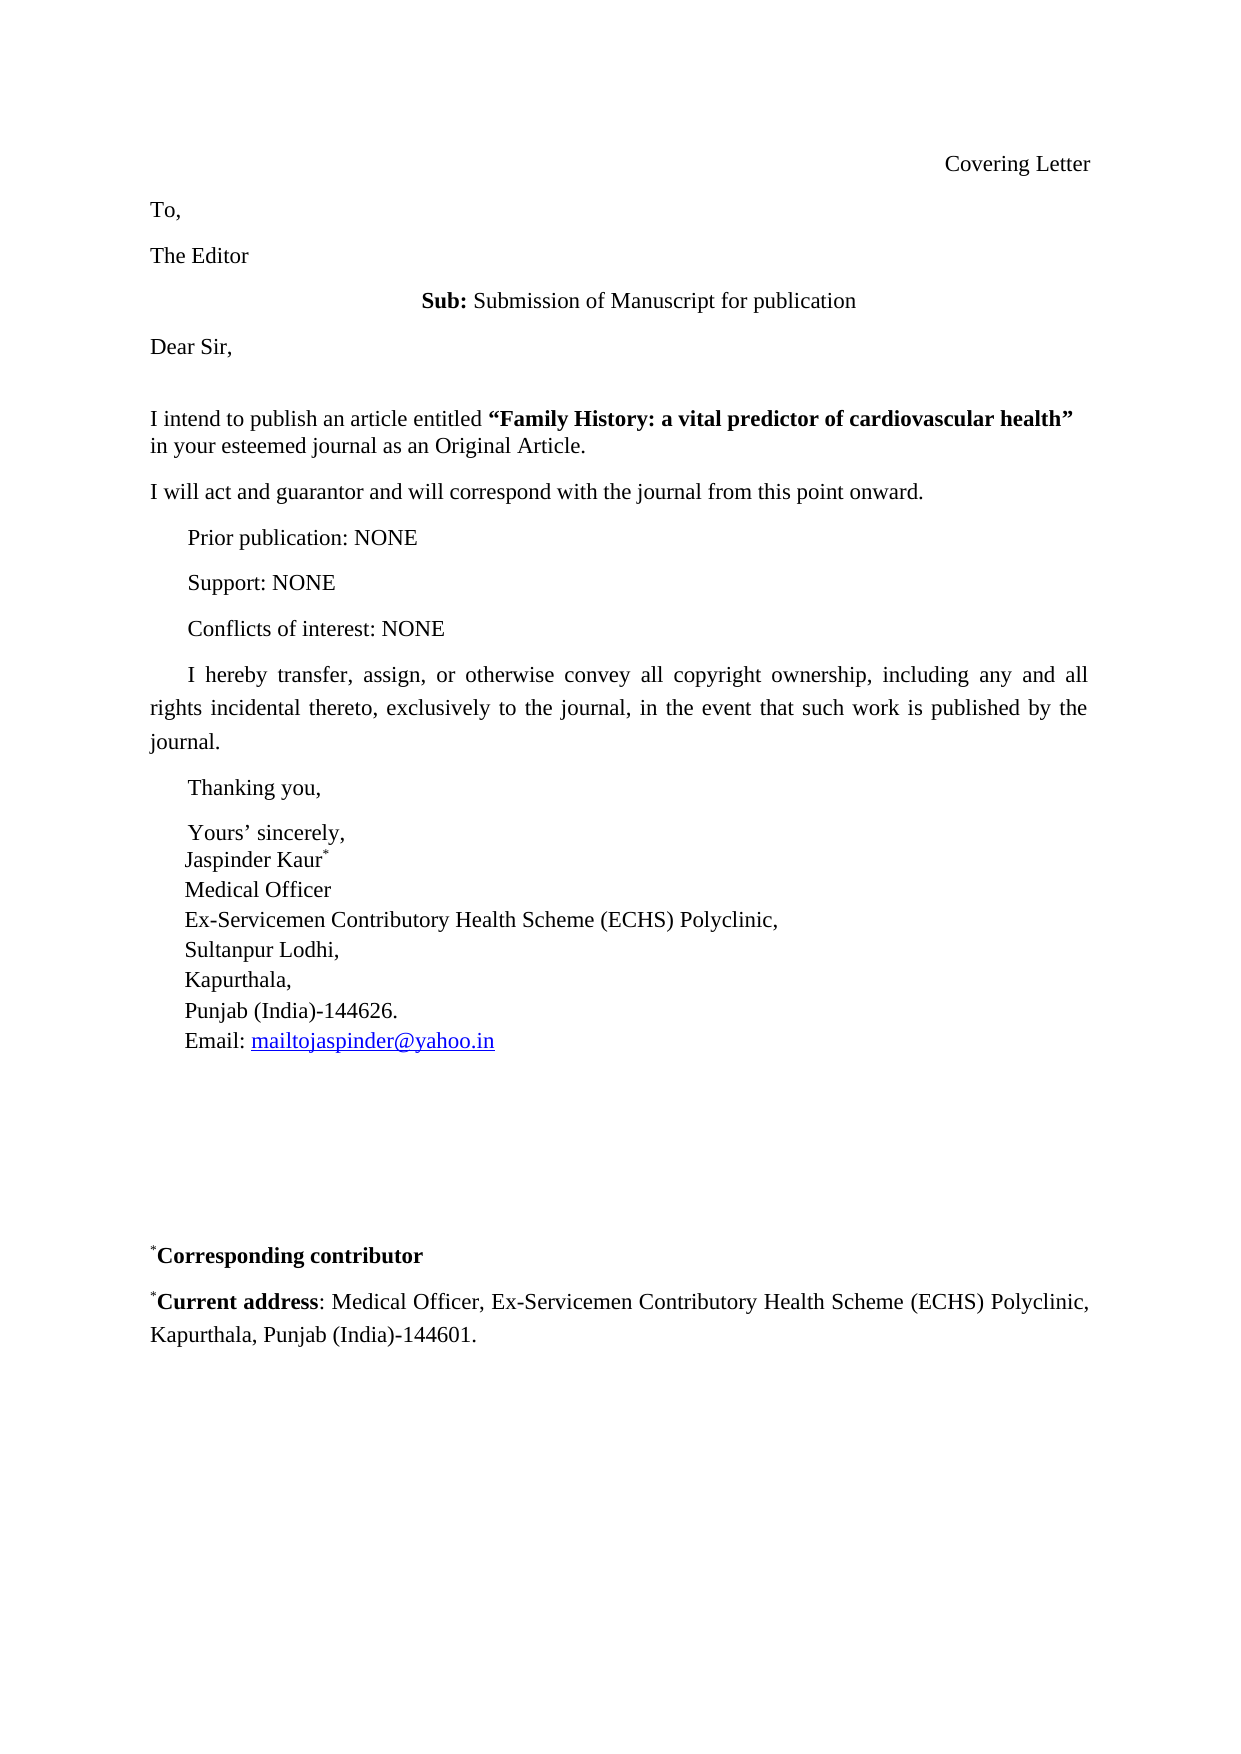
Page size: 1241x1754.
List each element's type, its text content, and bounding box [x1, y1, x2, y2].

text Sub: Submission of Manuscript for publication [150, 281, 1090, 314]
text *Current address: Medical Officer, Ex-Servicemen Contributory Health Scheme (ECHS) Polyclinic, Kapurthala, Punjab (India)-144601. [150, 1281, 1090, 1347]
text Prior publication: NONE [150, 517, 1090, 550]
text I hereby transfer, assign, or otherwise convey all copyright ownership, including any and all rights incidental thereto, exclusively to the journal, in the event that such work is published by the journal. [150, 654, 1090, 754]
text Dear Sir, [150, 326, 1090, 360]
text Support: NONE [150, 562, 1090, 596]
list Sultanpur Lodhi, [150, 936, 1090, 963]
list Kapurthala, [150, 967, 1090, 993]
text Thanking you, [150, 767, 1090, 800]
text Conflicts of interest: NONE [150, 608, 1090, 642]
list Jaspinder Kaur* [150, 846, 1090, 872]
list Punjab (India)-144626. [150, 997, 1090, 1023]
text Yours’ sincerely, [150, 812, 1090, 846]
text The Editor [150, 235, 1090, 268]
text I intend to publish an article entitled “Family History: a vital predictor of cardiovascular health” in your esteemed journal as an Original Article. [150, 406, 1090, 458]
list Medical Officer [150, 876, 1090, 902]
text I will act and guarantor and will correspond with the journal from this point onward. [150, 471, 1090, 504]
list Email: mailtojaspinder@yahoo.in [150, 1027, 1090, 1053]
list Ex-Servicemen Contributory Health Scheme (ECHS) Polyclinic, [150, 906, 1090, 932]
text *Corresponding contributor [150, 1242, 1090, 1268]
text Covering Letter [150, 150, 1090, 176]
text To, [150, 189, 1090, 222]
